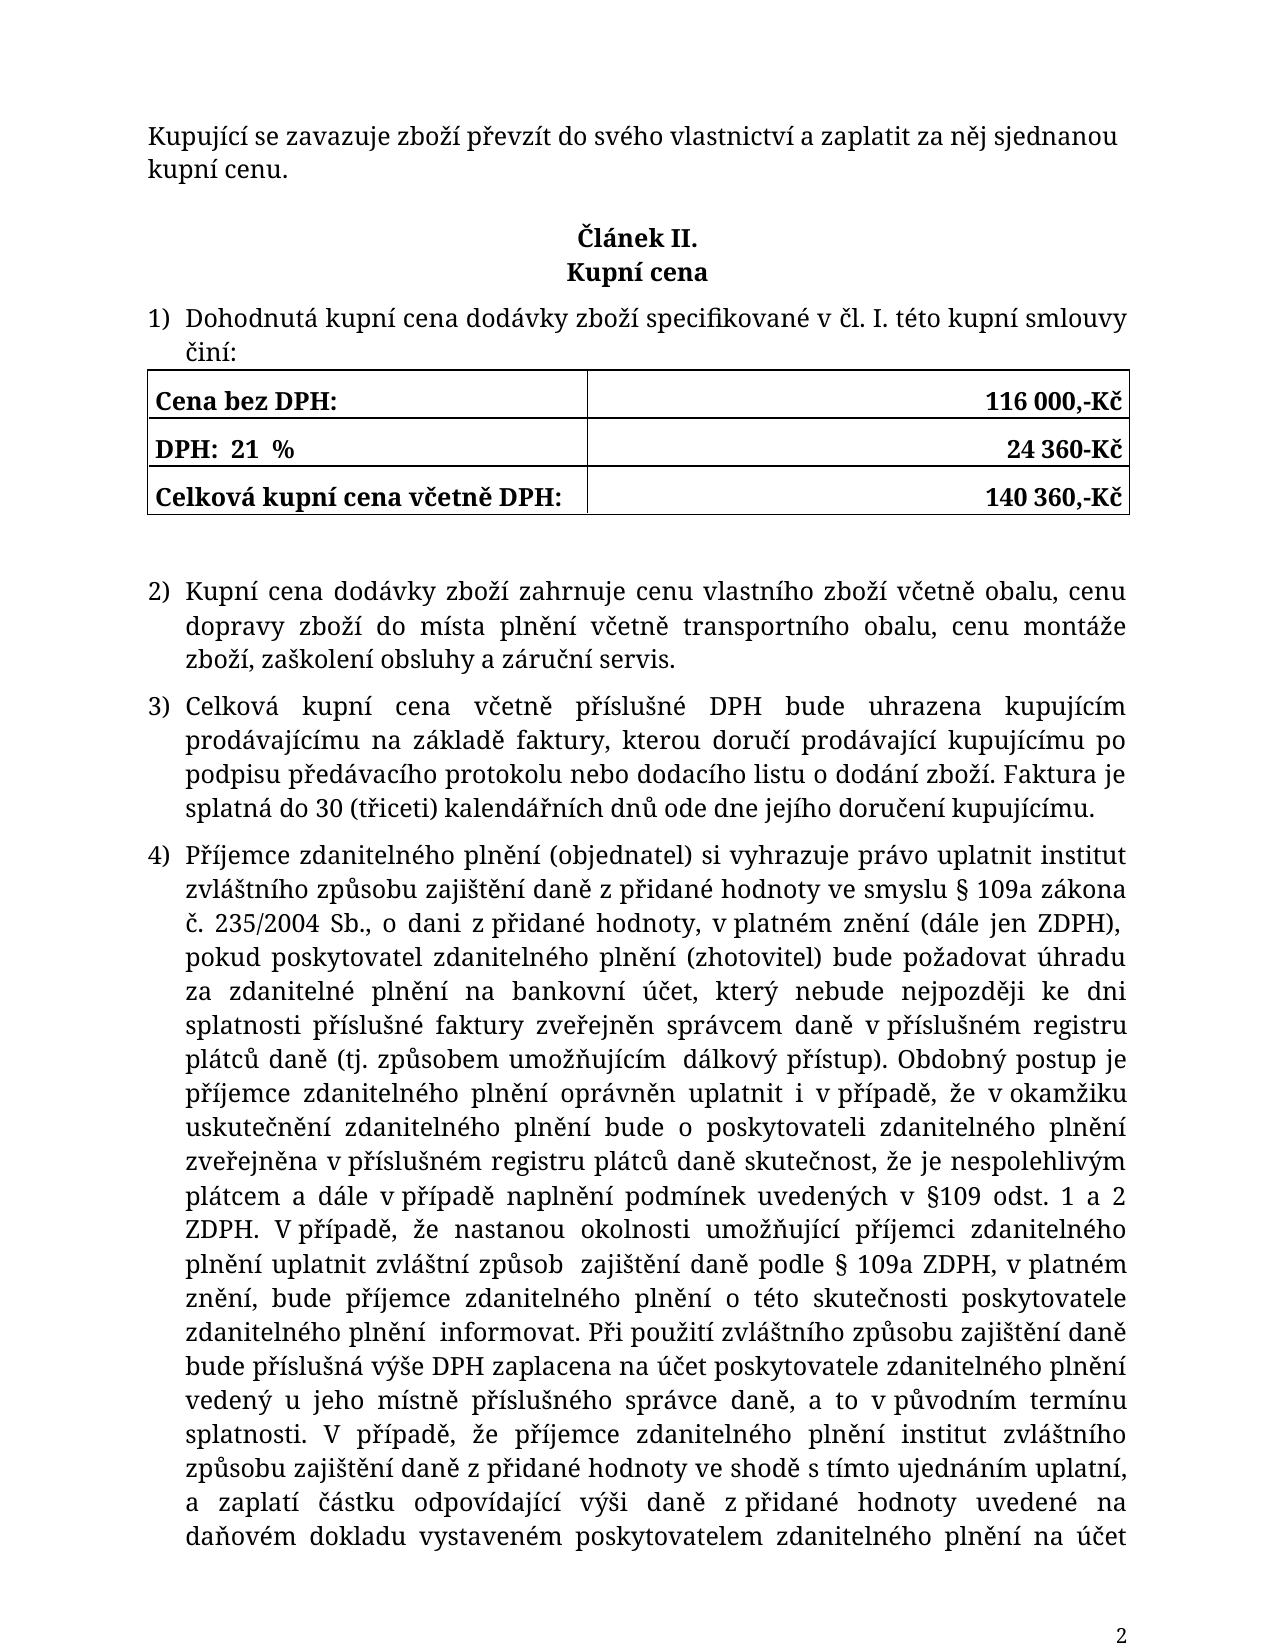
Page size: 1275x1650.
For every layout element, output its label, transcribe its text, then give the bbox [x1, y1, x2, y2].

table_header Cena bez DPH: [148, 371, 587, 417]
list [148, 837, 1127, 1553]
list Celková kupní cena včetně příslušné DPH bude uhrazena kupujícím prodávajícímu na základě faktury, kterou doručí prodávající kupujícímu po podpisu předávacího protokolu nebo dodacího listu o dodání zboží. Faktura je splatná do 30 (třiceti) kalendářních dnů ode dne jejího doručení kupujícímu. [148, 689, 1127, 825]
text Článek II. [148, 220, 1127, 254]
list Kupní cena dodávky zboží zahrnuje cenu vlastního zboží včetně obalu, cenu dopravy zboží do místa plnění včetně transportního obalu, cenu montáže zboží, zaškolení obsluhy a záruční servis. [148, 574, 1127, 676]
table_cell 140 360,-Kč [588, 467, 1129, 513]
table_cell Celková kupní cena včetně DPH: [148, 466, 587, 513]
text Kupní cena [148, 254, 1127, 288]
list Dohodnutá kupní cena dodávky zboží specifikované v čl. I. této kupní smlouvy činí: [148, 301, 1127, 369]
table_cell DPH: 21 % [148, 418, 587, 465]
table_header 116 000,-Kč [588, 371, 1129, 417]
table_cell 24 360-Kč [588, 419, 1129, 465]
text Kupující se zavazuje zboží převzít do svého vlastnictví a zaplatit za něj sjednanou kupní cenu. [148, 118, 1127, 186]
